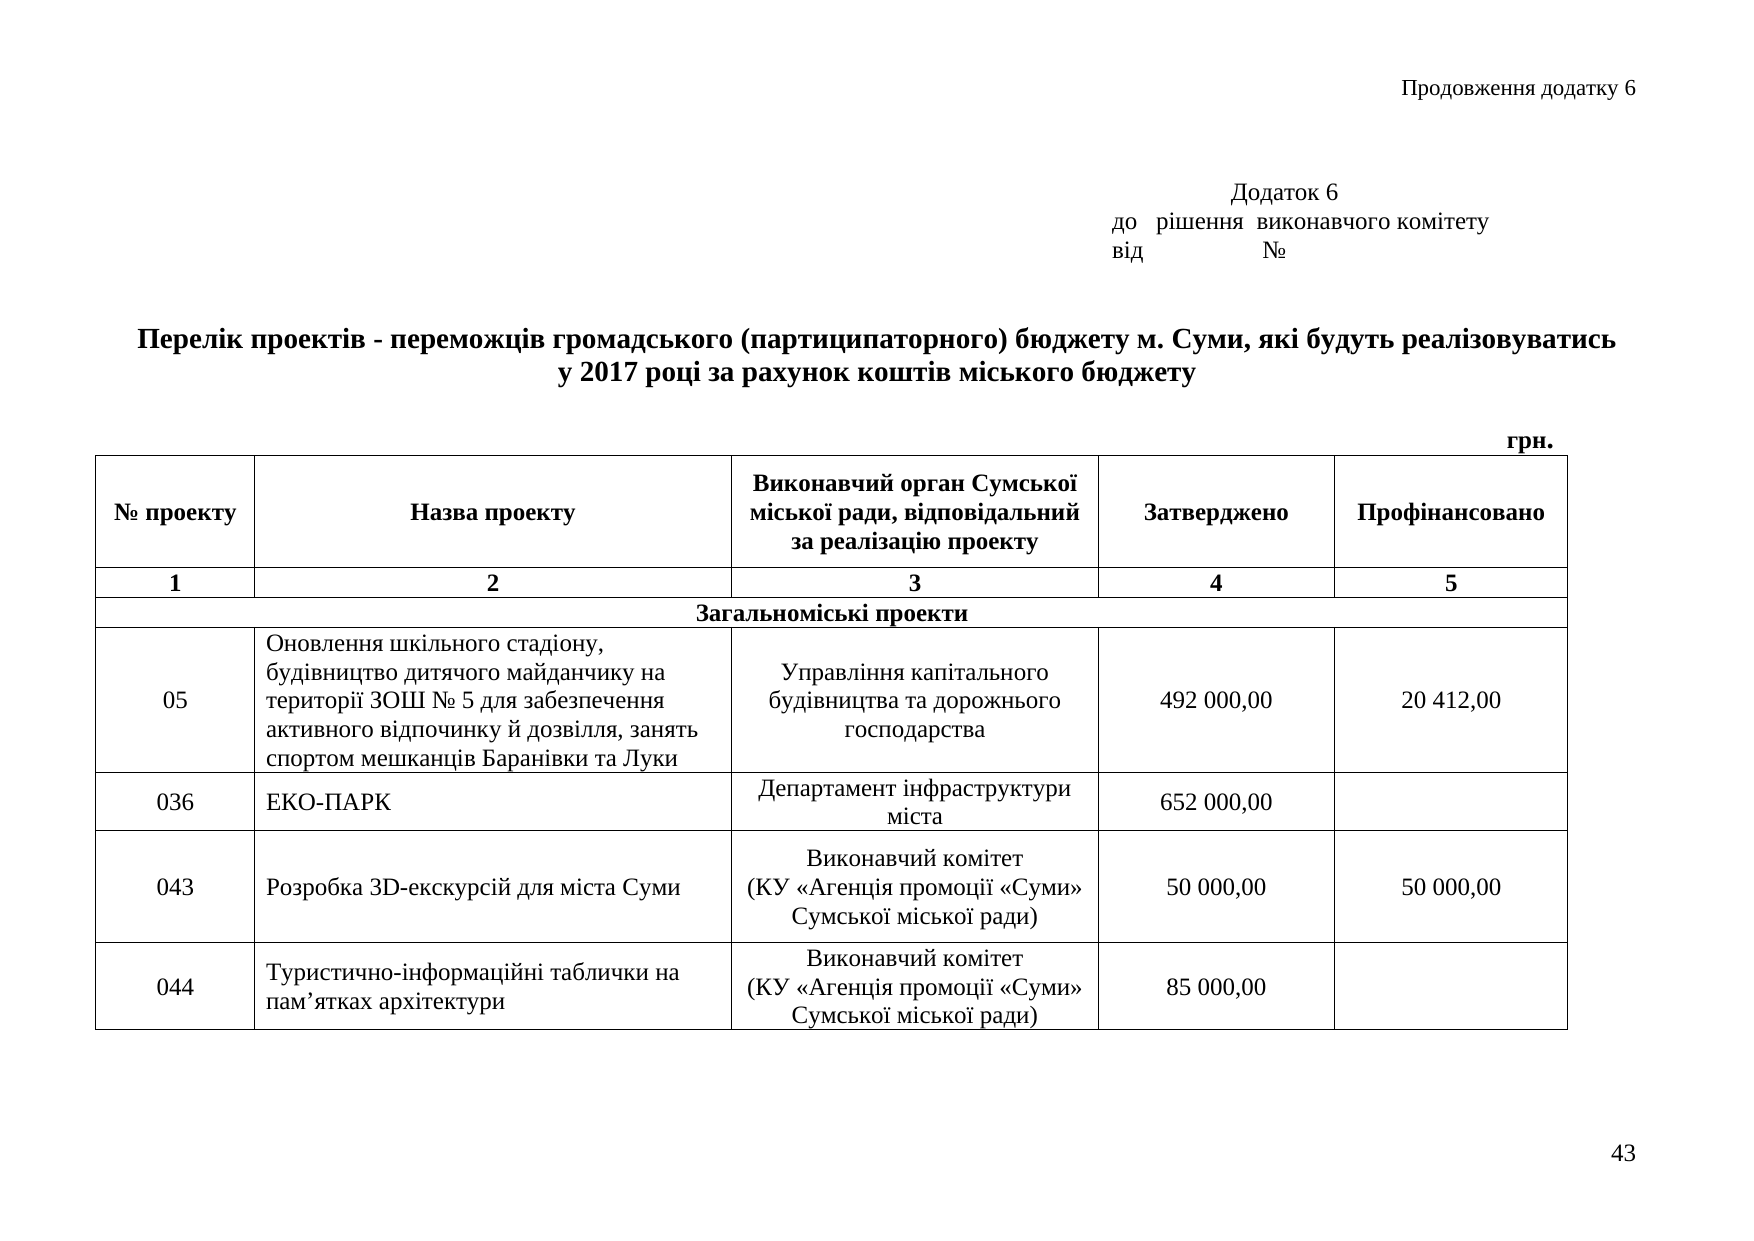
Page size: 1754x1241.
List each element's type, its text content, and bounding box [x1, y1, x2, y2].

table_cell 036 [96, 773, 254, 830]
table_cell 492 000,00 [1099, 628, 1334, 772]
table_cell 05 [96, 628, 254, 772]
table_cell 4 [1099, 568, 1334, 597]
table_cell Туристично-інформаційні таблички на пам’ятках архітектури [255, 943, 731, 1029]
table_cell 1 [96, 568, 254, 597]
table_cell ЕКО-ПАРК [255, 773, 731, 830]
text Додаток 6 [118, 177, 1636, 206]
table_cell 043 [96, 831, 254, 942]
table_cell 50 000,00 [1335, 831, 1567, 942]
text до рішення виконавчого комітету [118, 206, 1636, 235]
table_cell Виконавчий комітет (КУ «Агенція промоції «Суми» Сумської міської ради) [732, 943, 1098, 1029]
table_cell 50 000,00 [1099, 831, 1334, 942]
text від № [118, 235, 1636, 263]
table_header Виконавчий орган Сумської міської ради, відповідальний за реалізацію проекту [732, 456, 1098, 567]
table_cell 3 [732, 568, 1098, 597]
table_cell Розробка 3D-екскурсій для міста Суми [255, 831, 731, 942]
table_cell 85 000,00 [1099, 943, 1334, 1029]
text у 2017 році за рахунок коштів міського бюджету [118, 354, 1636, 388]
table_header Затверджено [1099, 456, 1334, 567]
table_header № проекту [96, 456, 254, 567]
table_cell Виконавчий комітет (КУ «Агенція промоції «Суми» Сумської міської ради) [732, 831, 1098, 942]
table_cell Оновлення шкільного стадіону, будівництво дитячого майданчику на території ЗОШ № 5 для забезпечення активного відпочинку й дозвілля, занять спортом мешканців Баранівки та Луки [255, 628, 731, 772]
table_cell Загальноміські проекти [96, 598, 1567, 627]
table_cell 2 [255, 568, 731, 597]
text грн. [118, 422, 1636, 455]
table_header Профінансовано [1335, 456, 1567, 567]
table_cell 20 412,00 [1335, 628, 1567, 772]
table_cell [1335, 773, 1567, 830]
table_header Назва проекту [255, 456, 731, 567]
table_cell 044 [96, 943, 254, 1029]
table_cell Управління капітального будівництва та дорожнього господарства [732, 628, 1098, 772]
table_cell 652 000,00 [1099, 773, 1334, 830]
table_cell 5 [1335, 568, 1567, 597]
table_cell [1335, 943, 1567, 1029]
table_cell Департамент інфраструктури міста [732, 773, 1098, 830]
text Перелік проектів - переможців громадського (партиципаторного) бюджету м. Суми, які будуть реалізовуватись [118, 321, 1636, 354]
